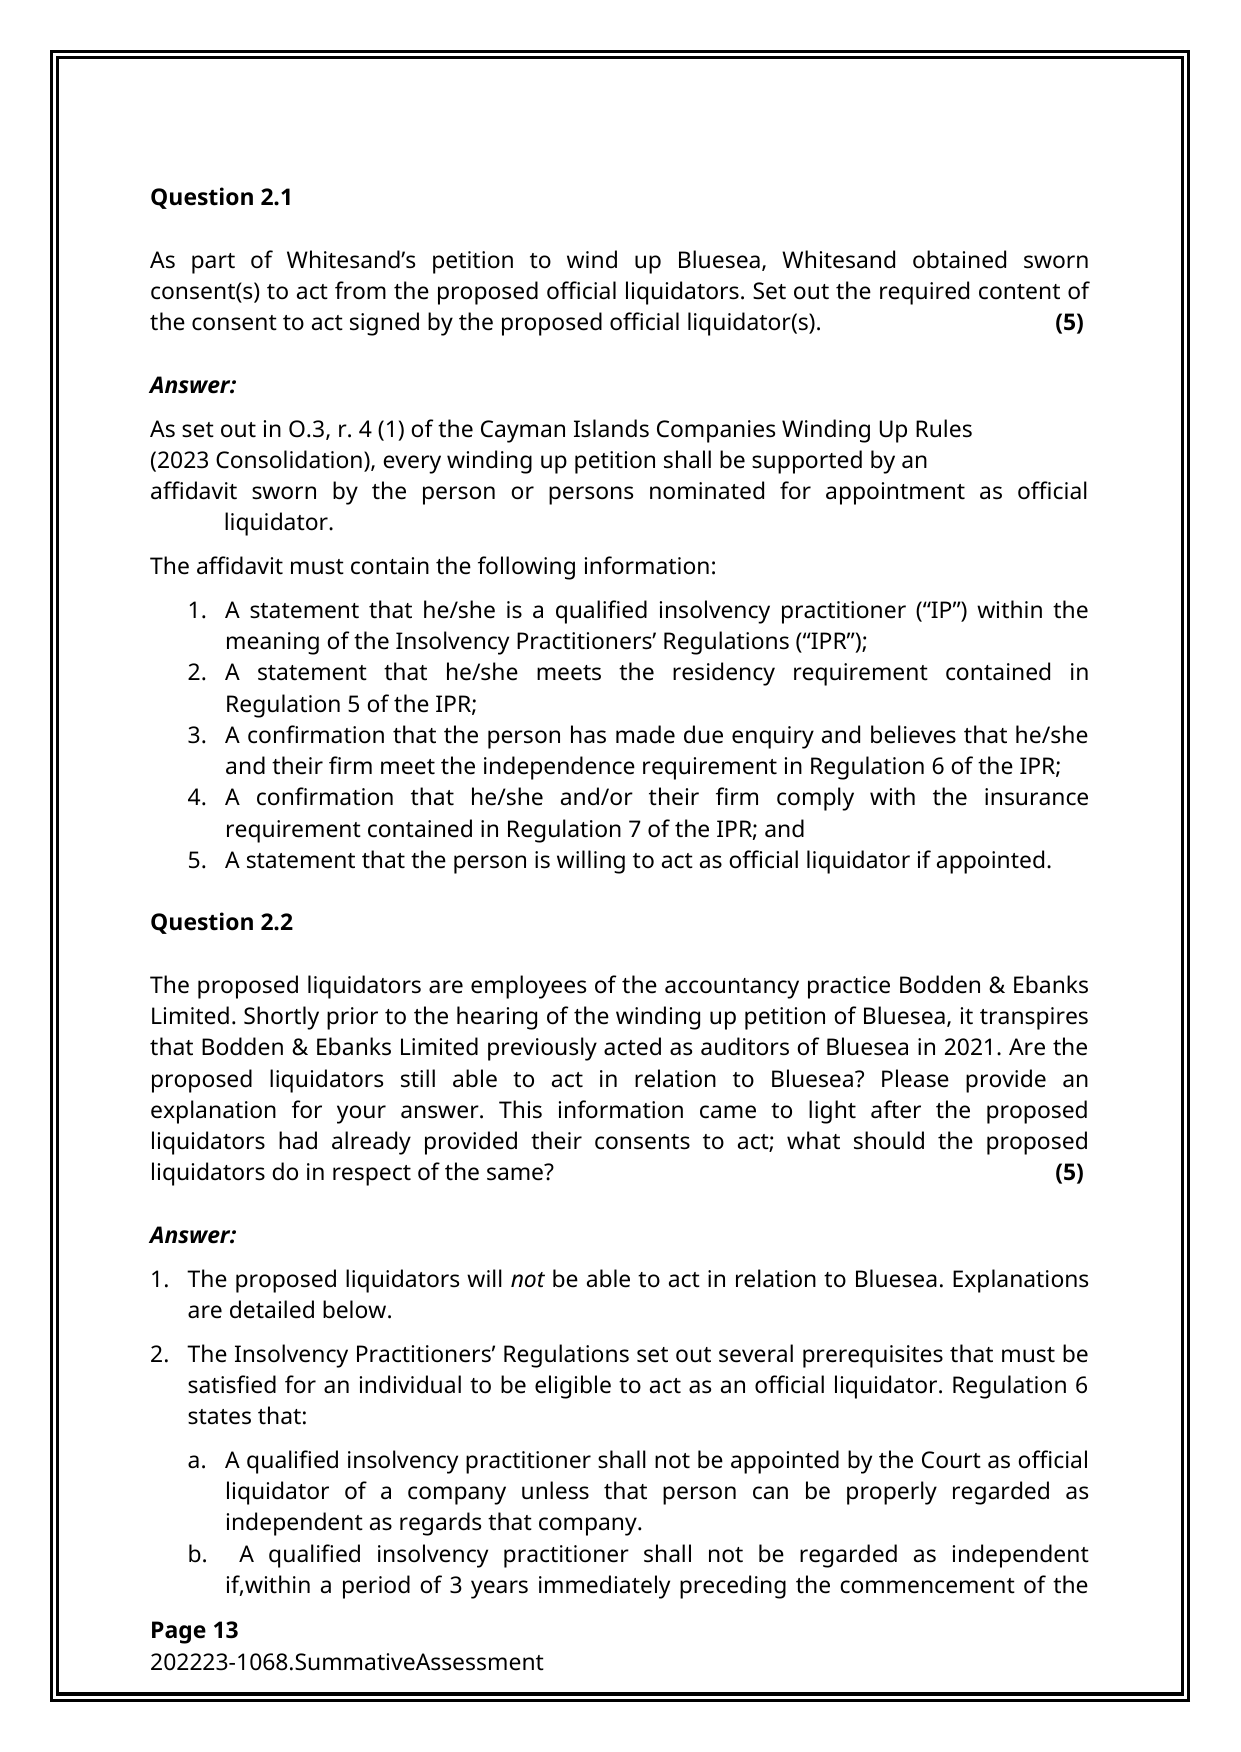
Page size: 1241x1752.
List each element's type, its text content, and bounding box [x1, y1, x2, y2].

list A statement that the person is willing to act as official liquidator if appointed. [187, 844, 1090, 875]
text Answer: [150, 369, 1090, 400]
text The proposed liquidators are employees of the accountancy practice Bodden & Ebanks Limited. Shortly prior to the hearing of the winding up petition of Bluesea, it transpires that Bodden & Ebanks Limited previously acted as auditors of Bluesea in 2021. Are the proposed liquidators still able to act in relation to Bluesea? Please provide an explanation for your answer. This information came to light after the proposed liquidators had already provided their consents to act; what should the proposed liquidators do in respect of the same? (5) [150, 969, 1090, 1187]
text (2023 Consolidation), every winding up petition shall be supported by an [150, 444, 1090, 475]
list A qualified insolvency practitioner shall not be appointed by the Court as official liquidator of a company unless that person can be properly regarded as independent as regards that company. [187, 1444, 1090, 1537]
text As set out in O.3, r. 4 (1) of the Cayman Islands Companies Winding Up Rules [150, 412, 1090, 444]
text Question 2.1 [150, 181, 1090, 212]
list The Insolvency Practitioners’ Regulations set out several prerequisites that must be satisfied for an individual to be eligible to act as an official liquidator. Regulation 6 states that: [150, 1337, 1090, 1431]
list A statement that he/she is a qualified insolvency practitioner (“IP”) within the meaning of the Insolvency Practitioners’ Regulations (“IPR”); [187, 594, 1090, 656]
text As part of Whitesand’s petition to wind up Bluesea, Whitesand obtained sworn consent(s) to act from the proposed official liquidators. Set out the required content of the consent to act signed by the proposed official liquidator(s). (5) [150, 244, 1090, 337]
list A confirmation that the person has made due enquiry and believes that he/she and their firm meet the independence requirement in Regulation 6 of the IPR; [187, 719, 1090, 781]
list A confirmation that he/she and/or their firm comply with the insurance requirement contained in Regulation 7 of the IPR; and [187, 781, 1090, 844]
text The affidavit must contain the following information: [150, 550, 1090, 581]
text affidavit sworn by the person or persons nominated for appointment as official liquidator. [150, 475, 1090, 537]
text Question 2.2 [150, 906, 1090, 937]
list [187, 1537, 1090, 1600]
list A statement that he/she meets the residency requirement contained in Regulation 5 of the IPR; [187, 656, 1090, 719]
list The proposed liquidators will not be able to act in relation to Bluesea. Explanations are detailed below. [150, 1262, 1090, 1325]
text Answer: [150, 1219, 1090, 1250]
